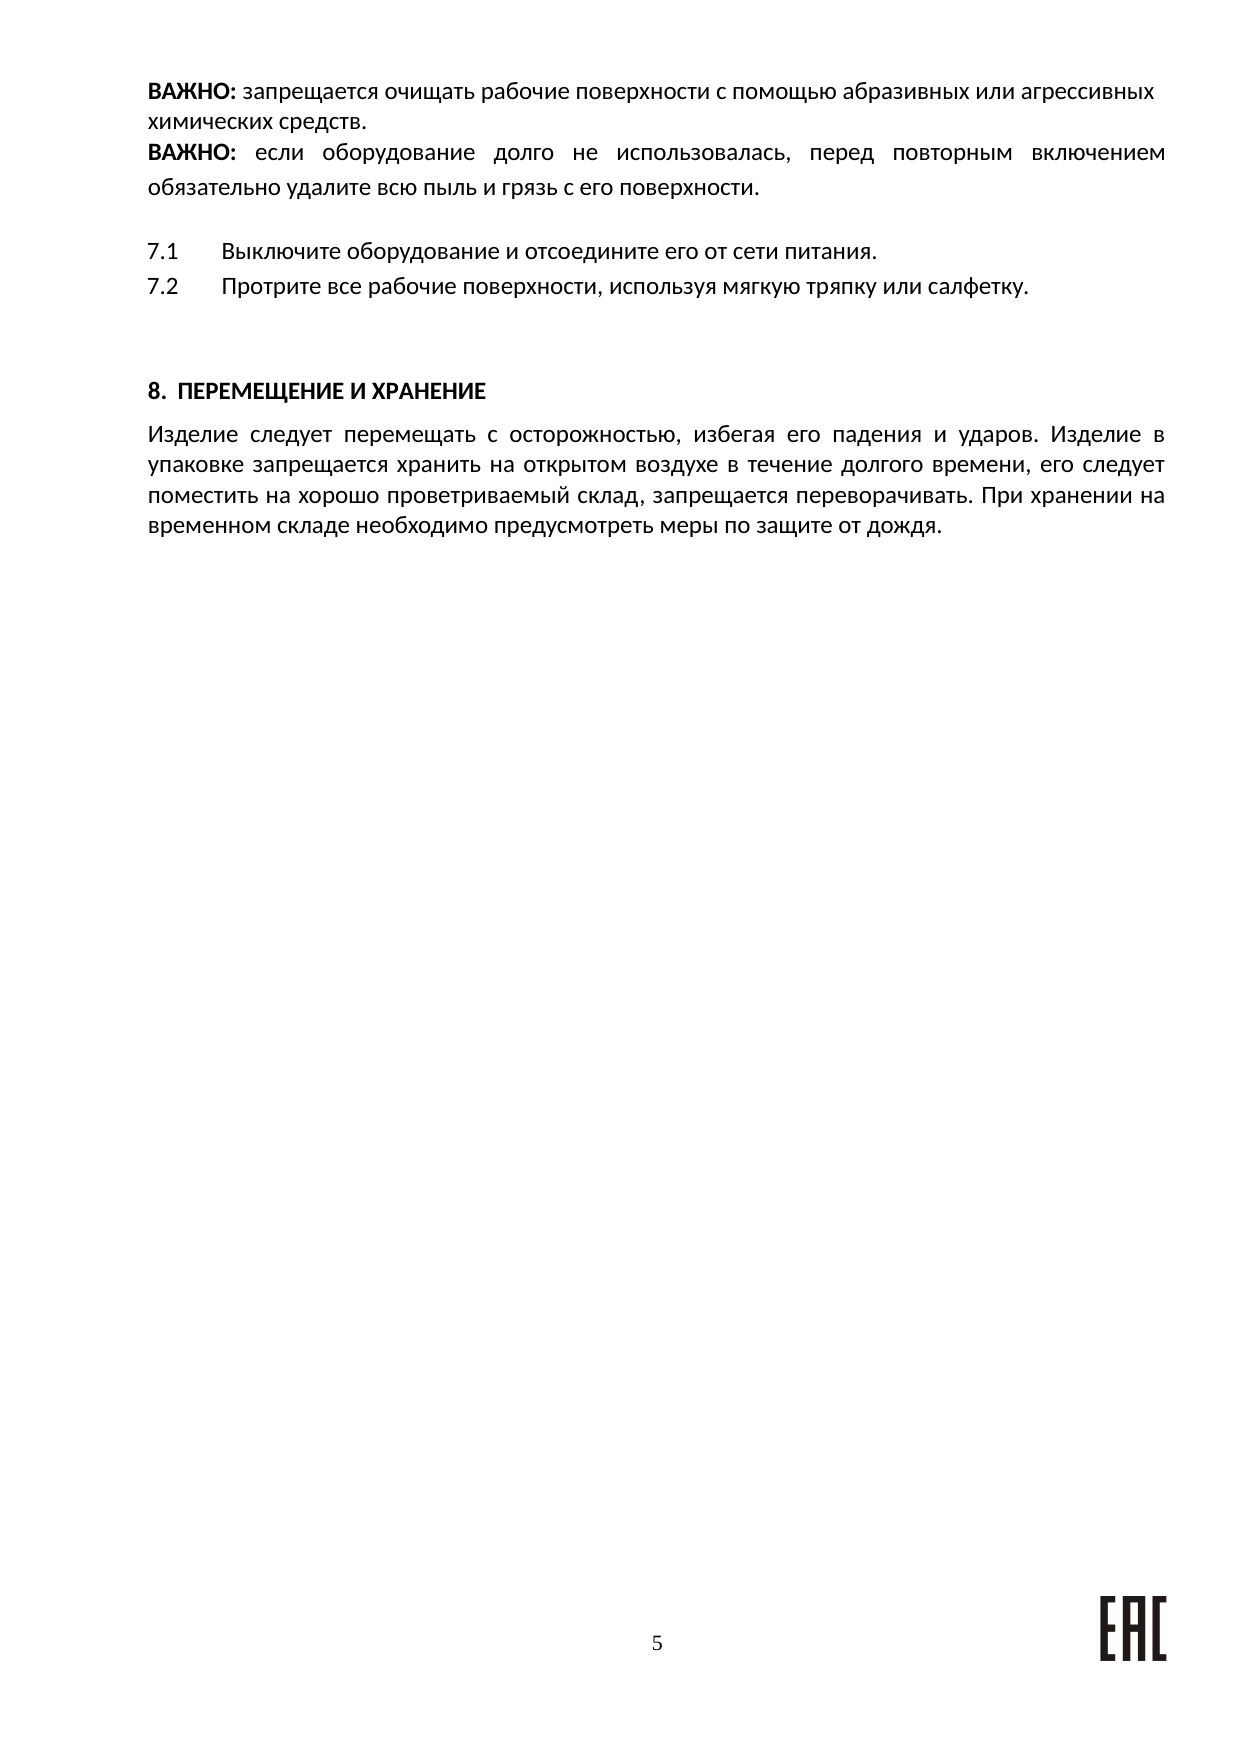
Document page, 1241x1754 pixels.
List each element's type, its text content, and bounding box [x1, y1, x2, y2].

list Протрите все рабочие поверхности, используя мягкую тряпку или салфетку. [147, 270, 1167, 300]
list Выключите оборудование и отсоедините его от сети питания. [147, 235, 1167, 265]
subtitle ПЕРЕМЕЩЕНИЕ И ХРАНЕНИЕ [148, 375, 1167, 405]
list ВАЖНО: если оборудование долго не использовалась, перед повторным включением обязательно удалите всю пыль и грязь с его поверхности. [148, 136, 1167, 202]
text Изделие следует перемещать с осторожностью, избегая его падения и ударов. Изделие в упаковке запрещается хранить на открытом воздухе в течение долгого времени, его следует поместить на хорошо проветриваемый склад, запрещается переворачивать. При хранении на временном складе необходимо предусмотреть меры по защите от дождя. [148, 418, 1167, 540]
picture [1100, 1596, 1167, 1661]
text ВАЖНО: запрещается очищать рабочие поверхности с помощью абразивных или агрессивных химических средств. [148, 75, 1167, 136]
